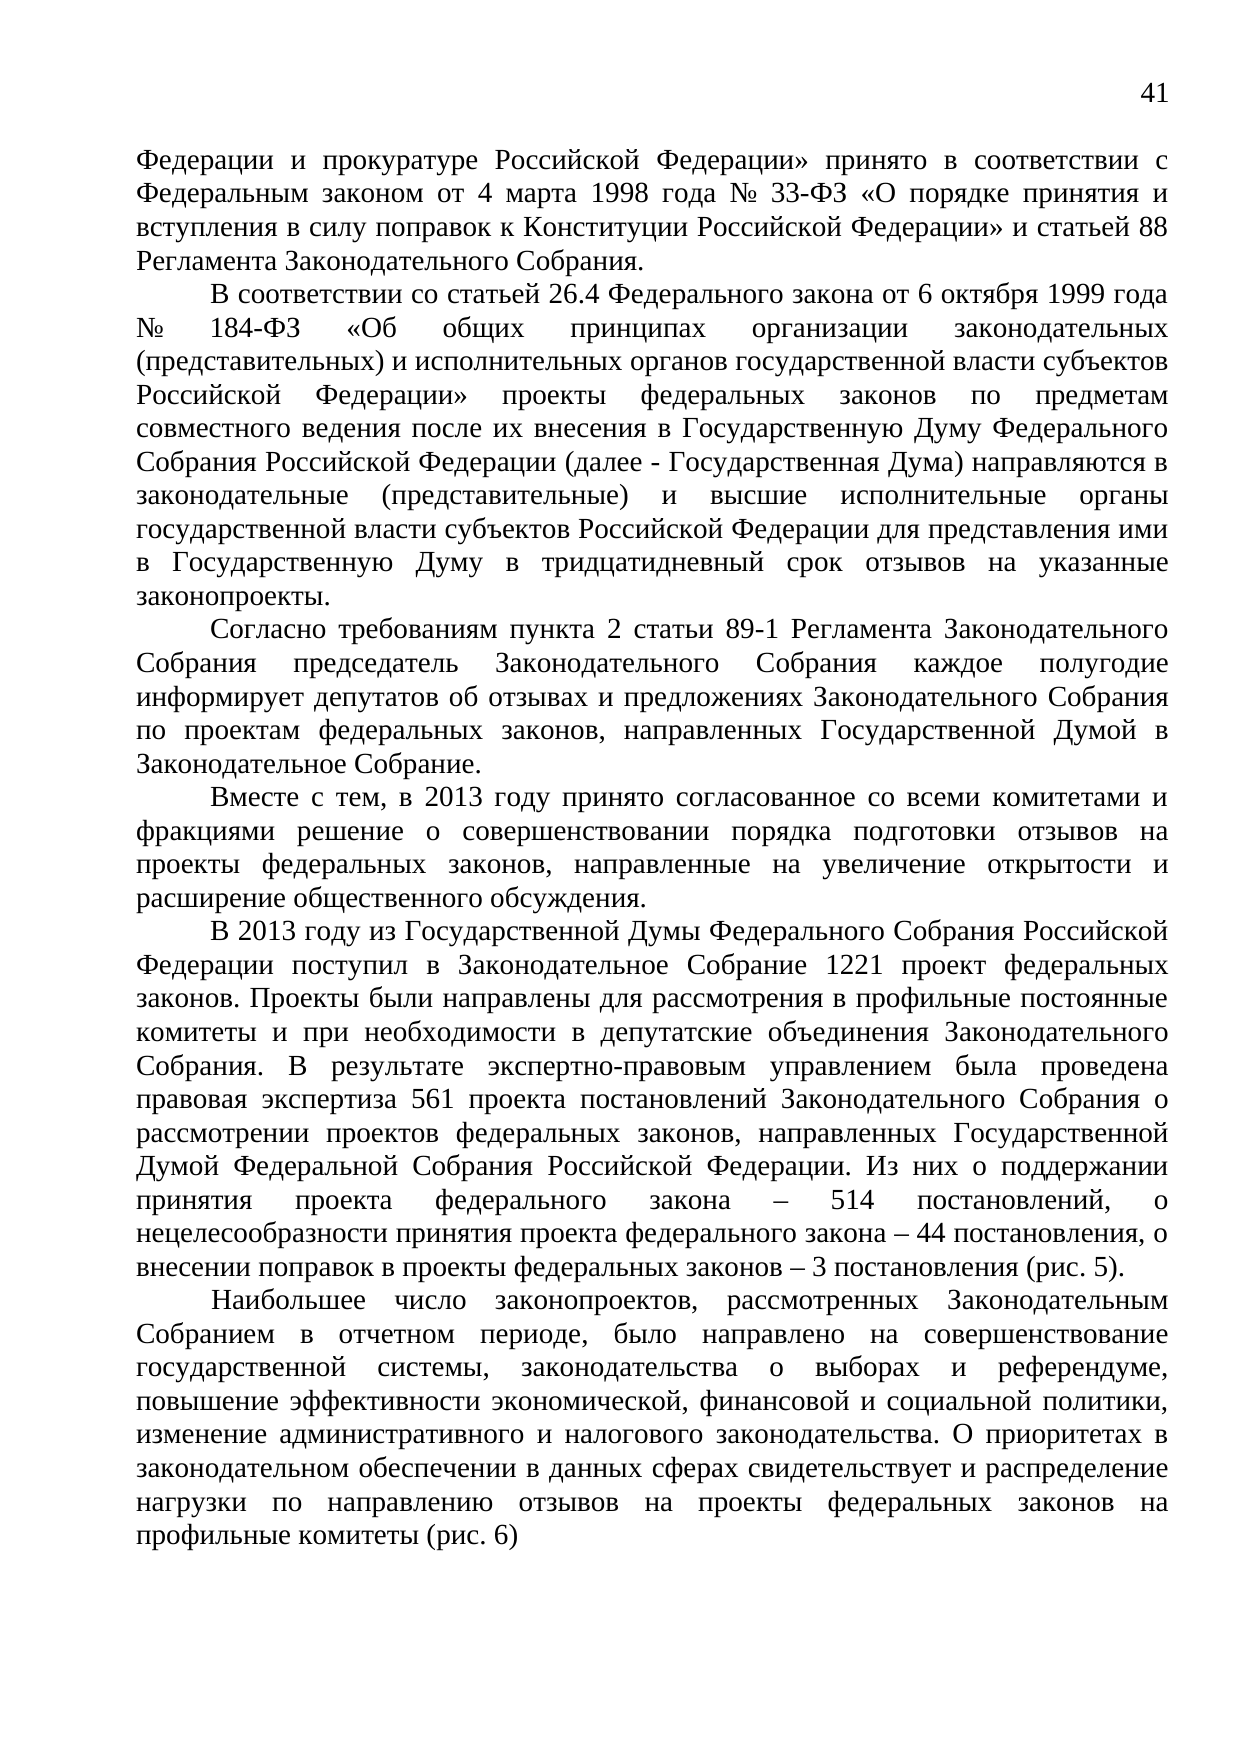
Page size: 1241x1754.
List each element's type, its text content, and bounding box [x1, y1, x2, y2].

list Вместе с тем, в 2013 году принято согласованное со всеми комитетами и фракциями решение о совершенствовании порядка подготовки отзывов на проекты федеральных законов, направленные на увеличение открытости и расширение общественного обсуждения. [136, 779, 1169, 913]
text Наибольшее число законопроектов, рассмотренных Законодательным Собранием в отчетном периоде, было направлено на совершенствование государственной системы, законодательства о выборах и референдуме, повышение эффективности экономической, финансовой и социальной политики, изменение административного и налогового законодательства. О приоритетах в законодательном обеспечении в данных сферах свидетельствует и распределение нагрузки по направлению отзывов на проекты федеральных законов на профильные комитеты (рис. 6) [136, 1282, 1169, 1551]
list В 2013 году из Государственной Думы Федерального Собрания Российской Федерации поступил в Законодательное Собрание 1221 проект федеральных законов. Проекты были направлены для рассмотрения в профильные постоянные комитеты и при необходимости в депутатские объединения Законодательного Собрания. В результате экспертно-правовым управлением была проведена правовая экспертиза 561 проекта постановлений Законодательного Собрания о рассмотрении проектов федеральных законов, направленных Государственной Думой Федеральной Собрания Российской Федерации. Из них о поддержании принятия проекта федерального закона – 514 постановлений, о нецелесообразности принятия проекта федерального закона – 44 постановления, о внесении поправок в проекты федеральных законов – 3 постановления (рис. 5). [136, 913, 1169, 1282]
list В соответствии со статьей 26.4 Федерального закона от 6 октября 1999 года № 184-ФЗ «Об общих принципах организации законодательных (представительных) и исполнительных органов государственной власти субъектов Российской Федерации» проекты федеральных законов по предметам совместного ведения после их внесения в Государственную Думу Федерального Собрания Российской Федерации (далее - Государственная Дума) направляются в законодательные (представительные) и высшие исполнительные органы государственной власти субъектов Российской Федерации для представления ими в Государственную Думу в тридцатидневный срок отзывов на указанные законопроекты. [136, 276, 1169, 612]
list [136, 142, 1169, 276]
list Согласно требованиям пункта 2 статьи 89-1 Регламента Законодательного Собрания председатель Законодательного Собрания каждое полугодие информирует депутатов об отзывах и предложениях Законодательного Собрания по проектам федеральных законов, направленных Государственной Думой в Законодательное Собрание. [136, 612, 1169, 779]
